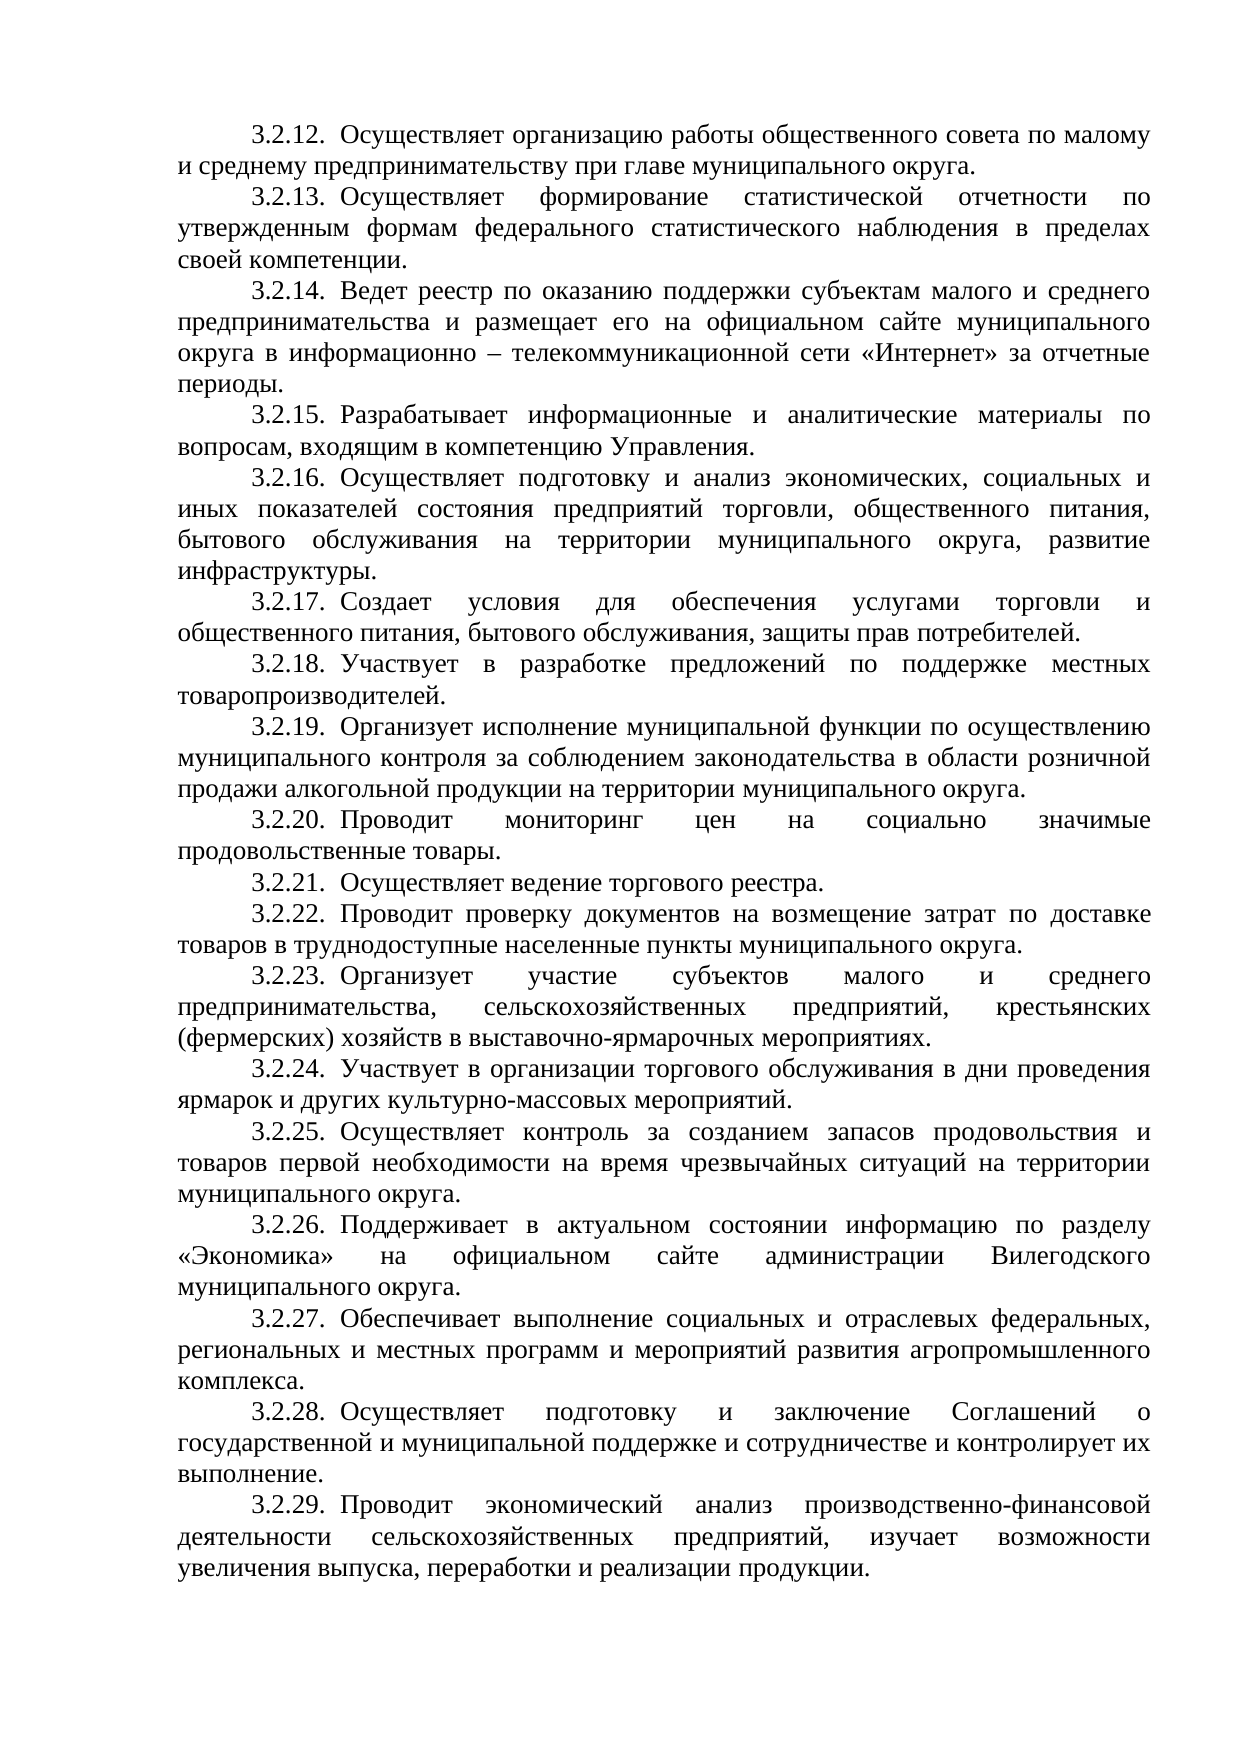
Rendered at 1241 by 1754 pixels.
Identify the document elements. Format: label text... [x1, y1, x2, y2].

list Организует исполнение муниципальной функции по осуществлению муниципального контроля за соблюдением законодательства в области розничной продажи алкогольной продукции на территории муниципального округа. [177, 710, 1152, 803]
list Осуществляет формирование статистической отчетности по утвержденным формам федерального статистического наблюдения в пределах своей компетенции. [177, 180, 1152, 274]
list Ведет реестр по оказанию поддержки субъектам малого и среднего предпринимательства и размещает его на официальном сайте муниципального округа в информационно – телекоммуникационной сети «Интернет» за отчетные периоды. [177, 274, 1152, 398]
list Участвует в разработке предложений по поддержке местных товаропроизводителей. [177, 648, 1152, 710]
list Проводит проверку документов на возмещение затрат по доставке товаров в труднодоступные населенные пункты муниципального округа. [177, 897, 1152, 959]
list Осуществляет подготовку и анализ экономических, социальных и иных показателей состояния предприятий торговли, общественного питания, бытового обслуживания на территории муниципального округа, развитие инфраструктуры. [177, 461, 1152, 585]
list Осуществляет контроль за созданием запасов продовольствия и товаров первой необходимости на время чрезвычайных ситуаций на территории муниципального округа. [177, 1115, 1152, 1208]
list Поддерживает в актуальном состоянии информацию по разделу «Экономика» на официальном сайте администрации Вилегодского муниципального округа. [177, 1208, 1152, 1302]
list Организует участие субъектов малого и среднего предпринимательства, сельскохозяйственных предприятий, крестьянских (фермерских) хозяйств в выставочно-ярмарочных мероприятиях. [177, 959, 1152, 1052]
list Обеспечивает выполнение социальных и отраслевых федеральных, региональных и местных программ и мероприятий развития агропромышленного комплекса. [177, 1302, 1152, 1395]
list Осуществляет ведение торгового реестра. [177, 866, 1152, 897]
list Осуществляет подготовку и заключение Соглашений о государственной и муниципальной поддержке и сотрудничестве и контролирует их выполнение. [177, 1395, 1152, 1488]
list Разрабатывает информационные и аналитические материалы по вопросам, входящим в компетенцию Управления. [177, 398, 1152, 461]
list Проводит экономический анализ производственно-финансовой деятельности сельскохозяйственных предприятий, изучает возможности увеличения выпуска, переработки и реализации продукции. [177, 1488, 1152, 1582]
list Создает условия для обеспечения услугами торговли и общественного питания, бытового обслуживания, защиты прав потребителей. [177, 585, 1152, 648]
list Проводит мониторинг цен на социально значимые продовольственные товары. [177, 803, 1152, 866]
list Осуществляет организацию работы общественного совета по малому и среднему предпринимательству при главе муниципального округа. [177, 118, 1152, 180]
list Участвует в организации торгового обслуживания в дни проведения ярмарок и других культурно-массовых мероприятий. [177, 1052, 1152, 1115]
